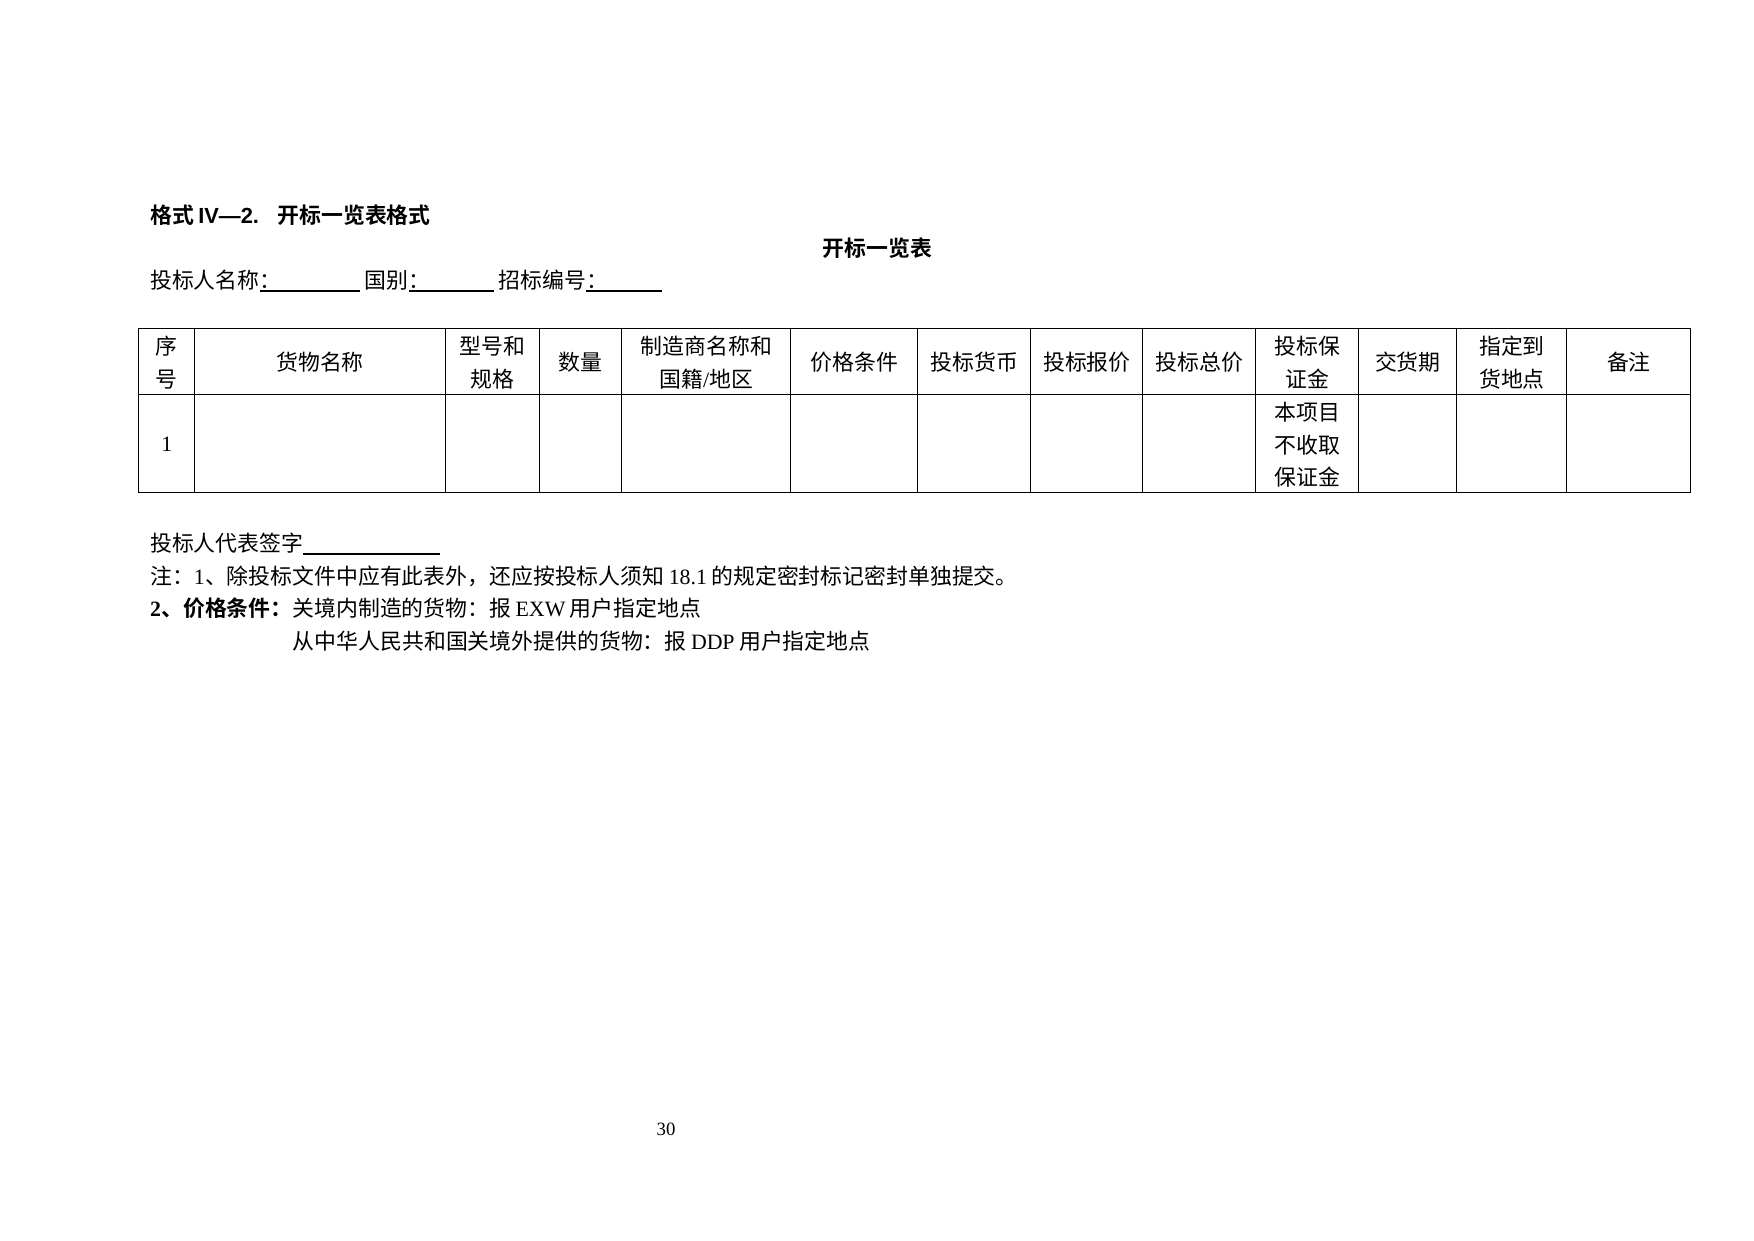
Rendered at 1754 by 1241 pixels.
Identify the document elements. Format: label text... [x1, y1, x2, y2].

text 注：1、除投标文件中应有此表外，还应按投标人须知18.1的规定密封标记密封单独提交。 [150, 558, 1604, 591]
table_header 投标保证金 [1256, 329, 1358, 394]
text 2、价格条件：关境内制造的货物：报EXW用户指定地点 从中华人民共和国关境外提供的货物：报DDP用户指定地点 [150, 591, 1604, 656]
table_header 价格条件 [791, 329, 917, 394]
table_cell [446, 395, 539, 492]
table_header 数量 [540, 329, 621, 394]
table_cell [918, 395, 1030, 492]
table_header 交货期 [1359, 329, 1456, 394]
table_cell [1457, 395, 1566, 492]
table_cell [540, 395, 621, 492]
table_header 货物名称 [195, 329, 445, 394]
table_cell [195, 395, 445, 492]
table_cell [1359, 395, 1456, 492]
table_cell 本项目不收取保证金 [1256, 395, 1358, 492]
table_header 投标总价 [1143, 329, 1255, 394]
table_header 指定到货地点 [1457, 329, 1566, 394]
table_cell [1567, 395, 1690, 492]
table_cell [622, 395, 790, 492]
text 投标人代表签字 [150, 526, 1604, 558]
text 投标人名称： 国别： 招标编号： [150, 263, 1604, 295]
table_header 投标货币 [918, 329, 1030, 394]
table_header 备注 [1567, 329, 1690, 394]
table_cell [1143, 395, 1255, 492]
text 格式IV—2. 开标一览表格式 [150, 198, 1604, 230]
table_header 制造商名称和国籍/地区 [622, 329, 790, 394]
table_cell [1031, 395, 1142, 492]
table_cell 1 [139, 395, 194, 492]
table_header 型号和规格 [446, 329, 539, 394]
text 开标一览表 [150, 230, 1604, 263]
table_cell [791, 395, 917, 492]
table_header 投标报价 [1031, 329, 1142, 394]
table_header 序号 [139, 329, 194, 394]
